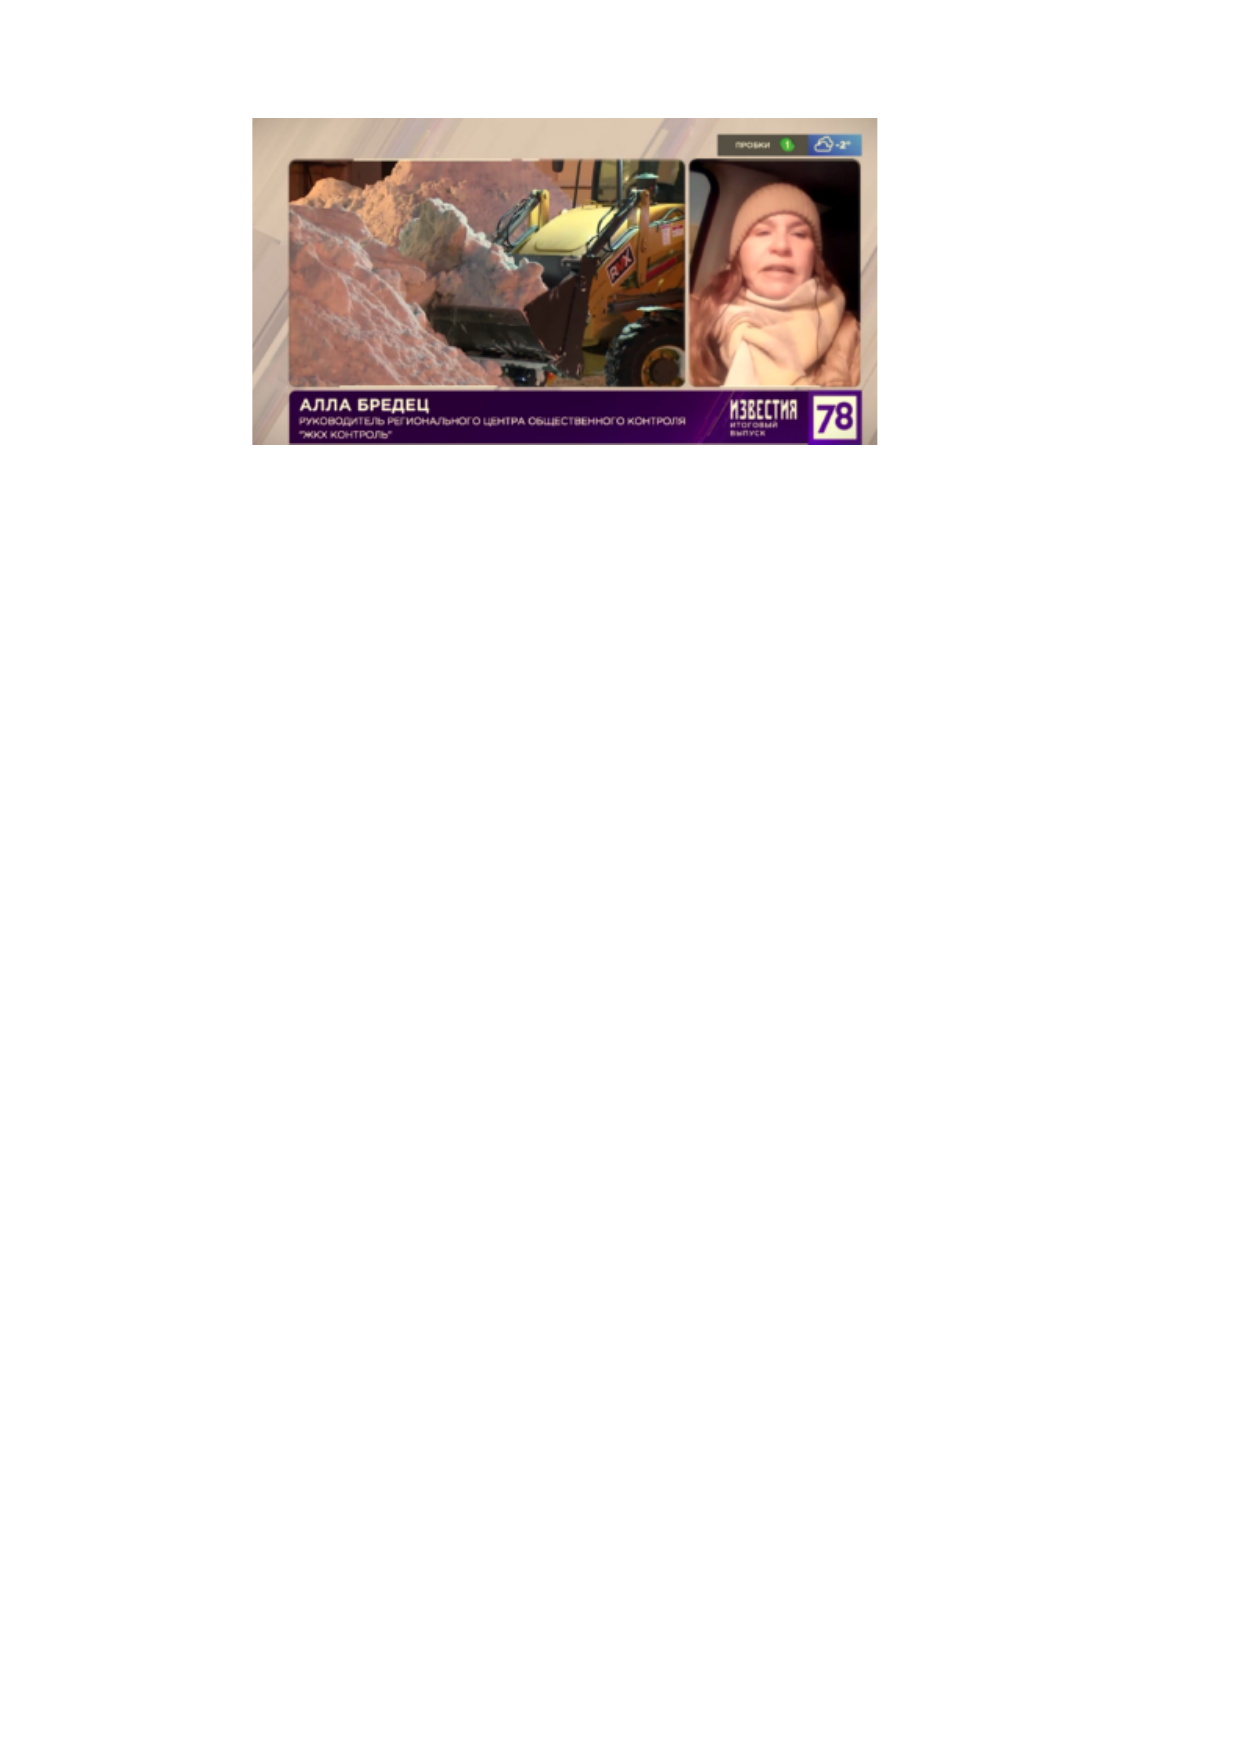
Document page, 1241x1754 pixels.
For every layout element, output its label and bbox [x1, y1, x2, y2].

picture [252, 118, 878, 445]
